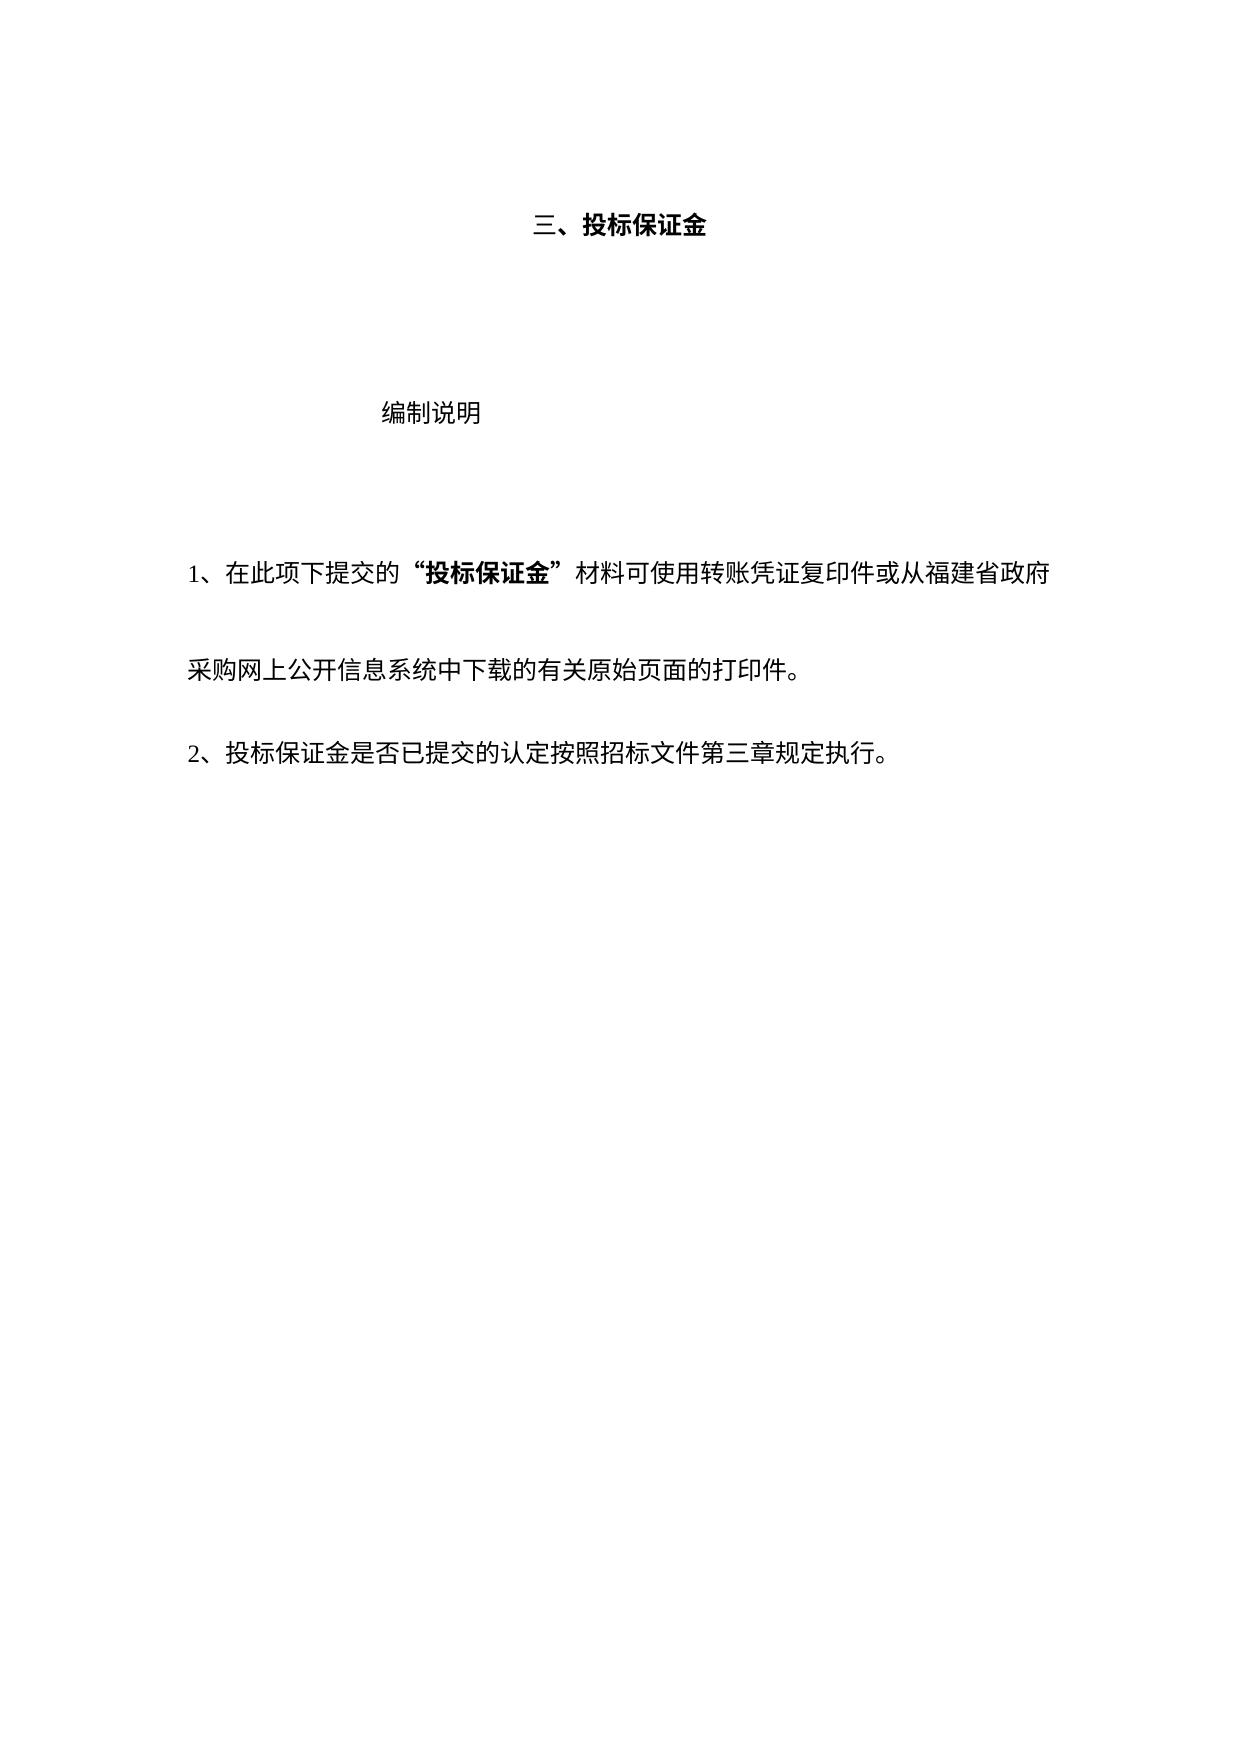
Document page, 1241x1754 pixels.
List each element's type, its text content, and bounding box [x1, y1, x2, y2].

text 三、投标保证金 [187, 191, 1053, 256]
text 1、在此项下提交的“投标保证金”材料可使用转账凭证复印件或从福建省政府采购网上公开信息系统中下载的有关原始页面的打印件。 [187, 539, 1053, 701]
text 2、投标保证金是否已提交的认定按照招标文件第三章规定执行。 [187, 719, 1053, 784]
text 编制说明 [187, 379, 1053, 444]
